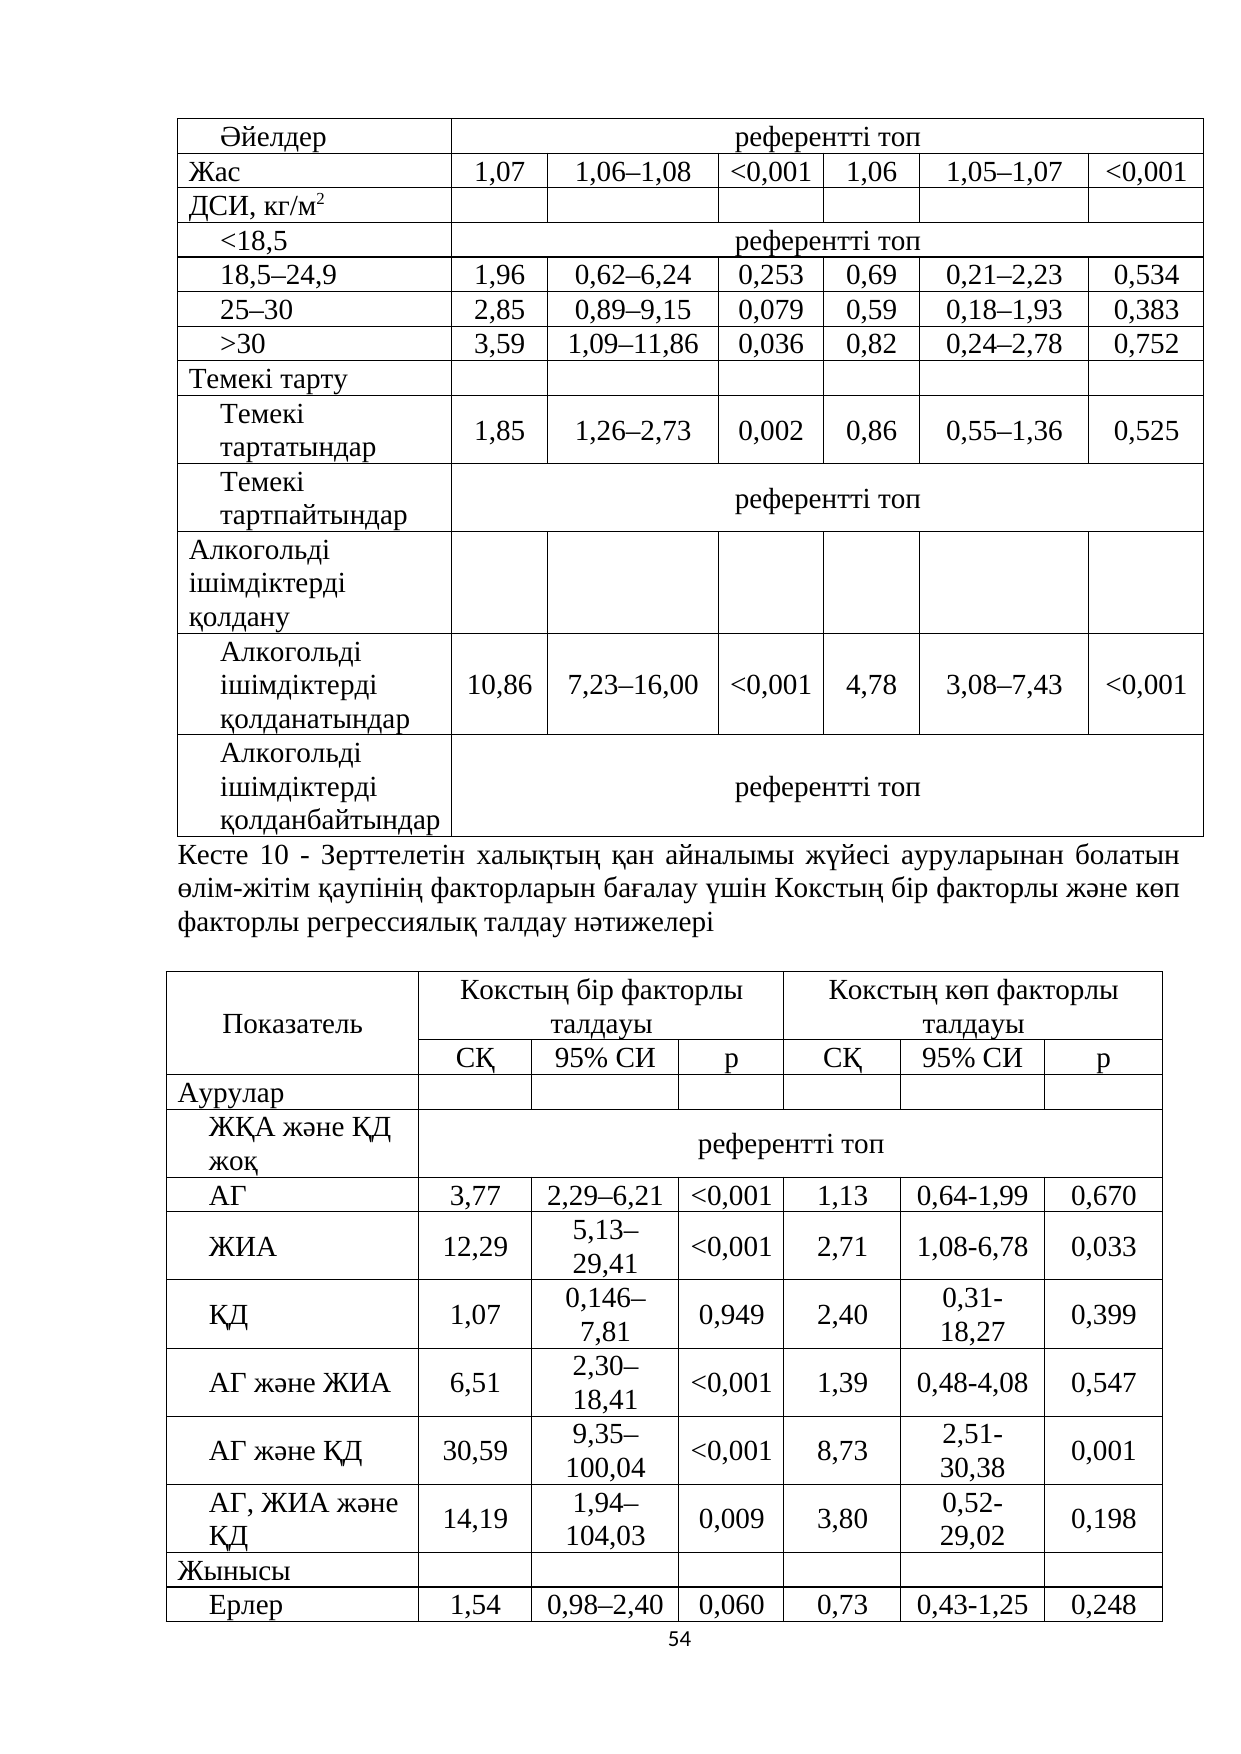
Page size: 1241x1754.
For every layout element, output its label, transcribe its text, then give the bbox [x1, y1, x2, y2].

table_cell [901, 1075, 1044, 1108]
table_cell 4,78 [824, 634, 919, 734]
table_cell 0,752 [1089, 327, 1203, 360]
table_cell 0,248 [1045, 1588, 1162, 1621]
table_cell 1,26–2,73 [548, 396, 718, 463]
table_cell [920, 532, 1088, 633]
table_cell 0,534 [1089, 258, 1203, 291]
table_cell СҚ [784, 1040, 900, 1074]
table_cell референтті топ [419, 1110, 1162, 1177]
table_cell <0,001 [719, 154, 823, 187]
table_cell 2,29–6,21 [532, 1178, 678, 1211]
table_cell 3,77 [419, 1178, 531, 1211]
table_cell 0,59 [824, 292, 919, 326]
table_cell [1045, 1075, 1162, 1108]
table_cell [784, 1553, 900, 1586]
table_cell [920, 188, 1088, 222]
table_cell Алкогольді ішімдіктерді қолданатындар [178, 634, 451, 734]
table_cell АГ және ҚД [167, 1417, 418, 1484]
table_cell Темекі тартатындар [178, 396, 451, 463]
table_cell 1,05–1,07 [920, 154, 1088, 187]
table_cell Әйелдер [178, 119, 451, 153]
table_cell 0,73 [784, 1588, 900, 1621]
table_cell [719, 188, 823, 222]
table_cell 9,35–100,04 [532, 1417, 678, 1484]
table_cell 2,30–18,41 [532, 1349, 678, 1416]
table_cell 0,383 [1089, 292, 1203, 326]
table_cell 1,07 [452, 154, 547, 187]
table_cell Аурулар [167, 1075, 418, 1108]
table_cell 95% СИ [901, 1040, 1044, 1074]
table_cell [901, 1553, 1044, 1586]
table_cell 0,079 [719, 292, 823, 326]
table_cell <0,001 [679, 1349, 783, 1416]
table_cell 1,09–11,86 [548, 327, 718, 360]
table_cell 0,21–2,23 [920, 258, 1088, 291]
table_cell [548, 532, 718, 633]
table_cell 2,71 [784, 1212, 900, 1279]
table_cell р [679, 1040, 783, 1074]
table_cell [1089, 532, 1203, 633]
table_cell <0,001 [719, 634, 823, 734]
table_header Показатель [167, 972, 418, 1074]
table_cell 1,07 [419, 1280, 531, 1347]
table_cell АГ, ЖИА және ҚД [167, 1485, 418, 1552]
table_cell 0,43-1,25 [901, 1588, 1044, 1621]
table_cell 6,51 [419, 1349, 531, 1416]
table_cell 12,29 [419, 1212, 531, 1279]
table_cell [419, 1553, 531, 1586]
table_cell 10,86 [452, 634, 547, 734]
table_cell 0,198 [1045, 1485, 1162, 1552]
table_cell ЖИА [167, 1212, 418, 1279]
table_cell [548, 361, 718, 395]
table_cell 3,59 [452, 327, 547, 360]
table_cell 1,39 [784, 1349, 900, 1416]
table_cell 25–30 [178, 292, 451, 326]
table_cell <0,001 [679, 1178, 783, 1211]
table_cell 0,001 [1045, 1417, 1162, 1484]
table_cell 0,98–2,40 [532, 1588, 678, 1621]
table_cell 0,036 [719, 327, 823, 360]
table_cell 0,18–1,93 [920, 292, 1088, 326]
table_cell 1,96 [452, 258, 547, 291]
table_cell <18,5 [178, 223, 451, 256]
table_cell 0,002 [719, 396, 823, 463]
table_cell [719, 361, 823, 395]
table_cell [824, 532, 919, 633]
table_cell >30 [178, 327, 451, 360]
table_cell [548, 188, 718, 222]
table_cell 0,949 [679, 1280, 783, 1347]
table_cell референтті топ [452, 464, 1203, 531]
text Кесте 10 - Зерттелетін халықтың қан айналымы жүйесі ауруларынан болатын өлім-жітім қаупінің факторларын бағалау үшін Кокстың бір факторлы және көп факторлы регрессиялық талдау нәтижелері [177, 837, 1181, 938]
table_cell <0,001 [1089, 634, 1203, 734]
table_header Кокстың көп факторлы талдауы [784, 972, 1162, 1039]
table_cell 7,23–16,00 [548, 634, 718, 734]
table_cell [824, 188, 919, 222]
table_cell 0,670 [1045, 1178, 1162, 1211]
table_cell 0,253 [719, 258, 823, 291]
table_cell 0,547 [1045, 1349, 1162, 1416]
table_cell 0,525 [1089, 396, 1203, 463]
table_cell 1,85 [452, 396, 547, 463]
table_cell Темекі тарту [178, 361, 451, 395]
table_cell 0,64-1,99 [901, 1178, 1044, 1211]
table_cell р [1045, 1040, 1162, 1074]
table_cell <0,001 [679, 1212, 783, 1279]
table_cell референтті топ [452, 735, 1203, 836]
table_cell ҚД [167, 1280, 418, 1347]
table_cell 0,62–6,24 [548, 258, 718, 291]
table_cell 1,06 [824, 154, 919, 187]
table_cell ДСИ, кг/м2 [178, 188, 451, 222]
table_cell [532, 1553, 678, 1586]
table_cell 1,94–104,03 [532, 1485, 678, 1552]
table_cell АГ және ЖИА [167, 1349, 418, 1416]
table_cell Жынысы [167, 1553, 418, 1586]
table_cell 1,08-6,78 [901, 1212, 1044, 1279]
table_cell [452, 188, 547, 222]
table_cell Ерлер [167, 1588, 418, 1621]
table_cell 8,73 [784, 1417, 900, 1484]
table_cell [1089, 188, 1203, 222]
table_cell 18,5–24,9 [178, 258, 451, 291]
table_cell <0,001 [1089, 154, 1203, 187]
table_cell 5,13–29,41 [532, 1212, 678, 1279]
table_cell 0,31-18,27 [901, 1280, 1044, 1347]
table_cell [920, 361, 1088, 395]
table_header Кокстың бір факторлы талдауы [419, 972, 783, 1039]
table_cell [719, 532, 823, 633]
table_cell 1,06–1,08 [548, 154, 718, 187]
table_cell 0,52-29,02 [901, 1485, 1044, 1552]
table_cell [419, 1075, 531, 1108]
table_cell 1,54 [419, 1588, 531, 1621]
table_cell [1045, 1553, 1162, 1586]
table_cell 0,55–1,36 [920, 396, 1088, 463]
table_cell [784, 1075, 900, 1108]
table_cell 0,89–9,15 [548, 292, 718, 326]
table_cell [452, 532, 547, 633]
table_cell 95% СИ [532, 1040, 678, 1074]
table_cell [679, 1553, 783, 1586]
table_cell 0,033 [1045, 1212, 1162, 1279]
table_cell 2,85 [452, 292, 547, 326]
table_cell Алкогольді ішімдіктерді қолдану [178, 532, 451, 633]
table_cell референтті топ [452, 223, 1203, 256]
table_cell 30,59 [419, 1417, 531, 1484]
table_cell АГ [167, 1178, 418, 1211]
table_cell 0,24–2,78 [920, 327, 1088, 360]
table_cell <0,001 [679, 1417, 783, 1484]
table_cell 0,060 [679, 1588, 783, 1621]
table_cell 3,80 [784, 1485, 900, 1552]
table_cell 0,399 [1045, 1280, 1162, 1347]
table_cell [679, 1075, 783, 1108]
table_cell 1,13 [784, 1178, 900, 1211]
table_cell 0,48-4,08 [901, 1349, 1044, 1416]
table_cell 14,19 [419, 1485, 531, 1552]
table_cell Алкогольді ішімдіктерді қолданбайтындар [178, 735, 451, 836]
table_cell [532, 1075, 678, 1108]
table_cell 2,51-30,38 [901, 1417, 1044, 1484]
table_cell референтті топ [452, 119, 1203, 153]
table_cell [452, 361, 547, 395]
table_cell Темекі тартпайтындар [178, 464, 451, 531]
table_cell 0,82 [824, 327, 919, 360]
table_cell Жас [178, 154, 451, 187]
table_cell [824, 361, 919, 395]
table_cell 2,40 [784, 1280, 900, 1347]
table_cell 3,08–7,43 [920, 634, 1088, 734]
table_cell 0,69 [824, 258, 919, 291]
table_cell СҚ [419, 1040, 531, 1074]
table_cell ЖҚА және ҚД жоқ [167, 1110, 418, 1177]
table_cell [1089, 361, 1203, 395]
table_cell 0,86 [824, 396, 919, 463]
table_cell 0,009 [679, 1485, 783, 1552]
table_cell 0,146–7,81 [532, 1280, 678, 1347]
